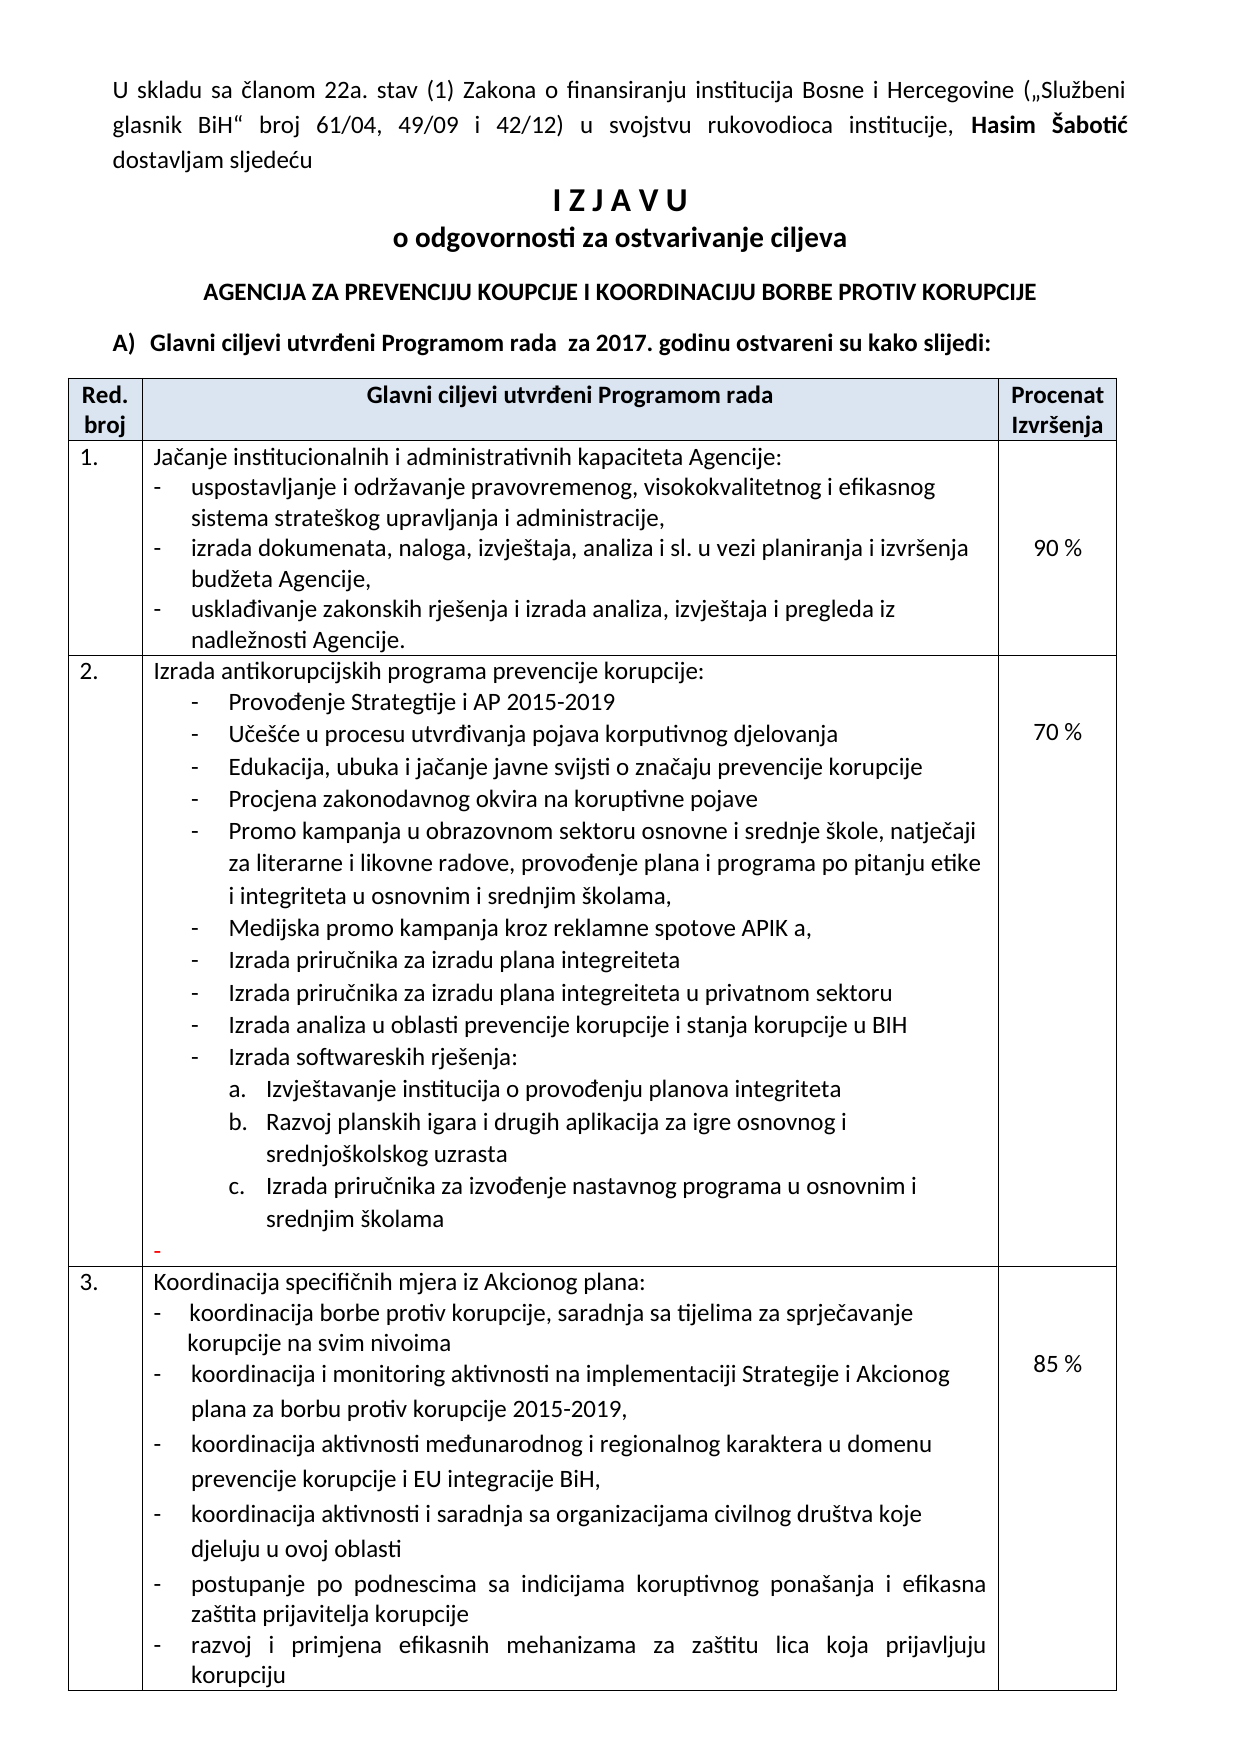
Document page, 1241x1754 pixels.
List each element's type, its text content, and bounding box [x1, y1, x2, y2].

text AGENCIJA ZA PREVENCIJU KOUPCIJE I KOORDINACIJU BORBE PROTIV KORUPCIJE [112, 276, 1128, 307]
list Glavni ciljevi utvrđeni Programom rada za 2017. godinu ostvareni su kako slijedi: [112, 327, 1128, 357]
table_cell 85 % [999, 1267, 1116, 1690]
table_cell 90 % [999, 441, 1116, 654]
table_cell 2. [69, 656, 142, 1266]
text o odgovornosti za ostvarivanje ciljeva [112, 219, 1128, 255]
table_header Red. broj [69, 379, 142, 440]
table_cell Izrada antikorupcijskih programa prevencije korupcije: Provođenje Strategtije i AP 2015-2019 Učešće u procesu utvrđivanja pojava korputivnog djelovanja Edukacija, ubuka i jačanje javne svijsti o značaju prevencije korupcije Procjena zakonodavnog okvira na koruptivne pojave Promo kampanja u obrazovnom sektoru osnovne i srednje škole, natječaji za literarne i likovne radove, provođenje plana i programa po pitanju etike i integriteta u osnovnim i srednjim školama, Medijska promo kampanja kroz reklamne spotove APIK a, Izrada priručnika za izradu plana integreiteta Izrada priručnika za izradu plana integreiteta u privatnom sektoru Izrada analiza u oblasti prevencije korupcije i stanja korupcije u BIH Izrada softwareskih rješenja: Izvještavanje institucija o provođenju planova integriteta Razvoj planskih igara i drugih aplikacija za igre osnovnog i srednjoškolskog uzrasta Izrada priručnika za izvođenje nastavnog programa u osnovnim i srednjim školama [143, 656, 998, 1266]
table_header Procenat Izvršenja [999, 379, 1116, 440]
text U skladu sa članom 22a. stav (1) Zakona o finansiranju institucija Bosne i Hercegovine („Službeni glasnik BiH“ broj 61/04, 49/09 i 42/12) u svojstvu rukovodioca institucije, Hasim Šabotić dostavljam sljedeću [112, 74, 1128, 174]
table_cell 70 % [999, 656, 1116, 1266]
table_header Glavni ciljevi utvrđeni Programom rada [143, 379, 998, 440]
table_cell 3. [69, 1267, 142, 1690]
text I Z J A V U [112, 179, 1128, 219]
table_cell 1. [69, 441, 142, 654]
table_cell Jačanje institucionalnih i administrativnih kapaciteta Agencije: uspostavljanje i održavanje pravovremenog, visokokvalitetnog i efikasnog sistema strateškog upravljanja i administracije, izrada dokumenata, naloga, izvještaja, analiza i sl. u vezi planiranja i izvršenja budžeta Agencije, usklađivanje zakonskih rješenja i izrada analiza, izvještaja i pregleda iz nadležnosti Agencije. [143, 441, 998, 654]
table_cell Koordinacija specifičnih mjera iz Akcionog plana: - koordinacija borbe protiv korupcije, saradnja sa tijelima za sprječavanje korupcije na svim nivoima koordinacija i monitoring aktivnosti na implementaciji Strategije i Akcionog plana za borbu protiv korupcije 2015-2019, koordinacija aktivnosti međunarodnog i regionalnog karaktera u domenu prevencije korupcije i EU integracije BiH, koordinacija aktivnosti i saradnja sa organizacijama civilnog društva koje djeluju u ovoj oblasti postupanje po podnescima sa indicijama koruptivnog ponašanja i efikasna zaštita prijavitelja korupcije razvoj i primjena efikasnih mehanizama za zaštitu lica koja prijavljuju korupciju [143, 1267, 998, 1690]
